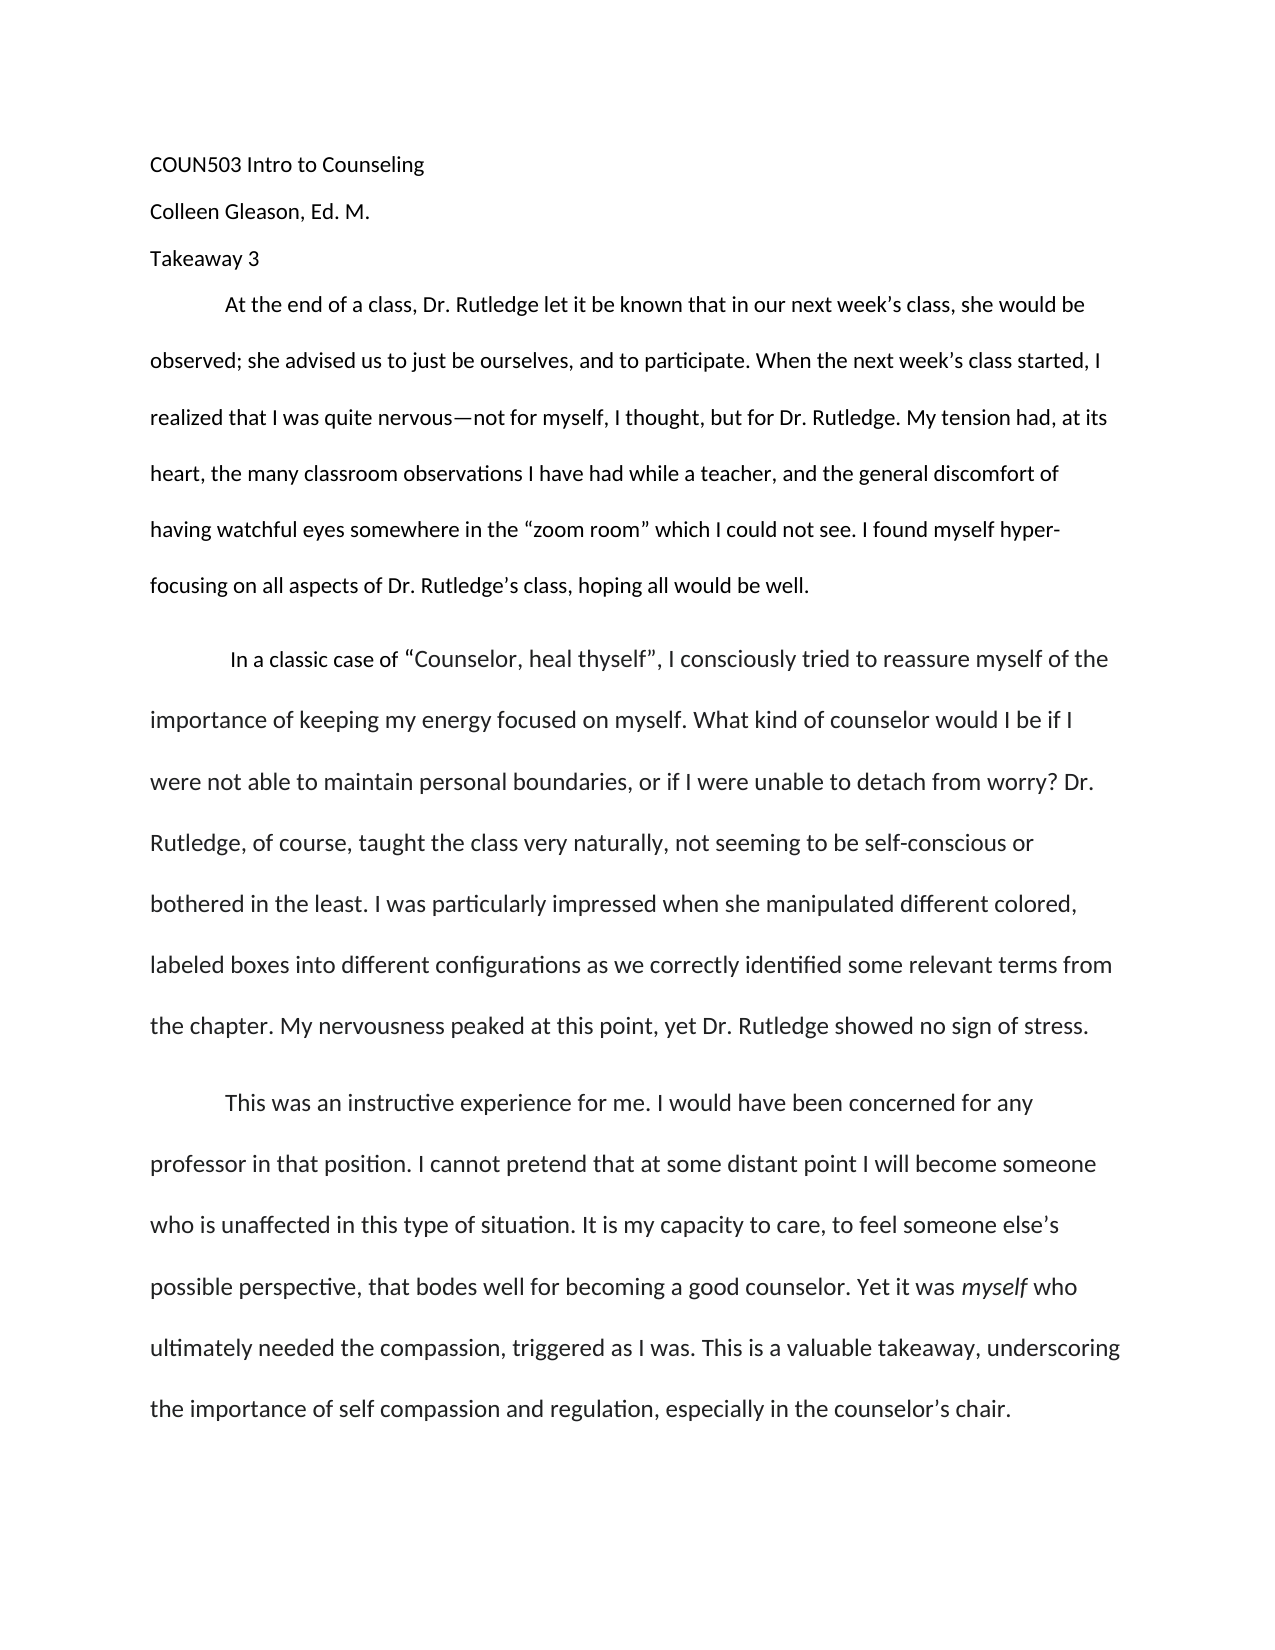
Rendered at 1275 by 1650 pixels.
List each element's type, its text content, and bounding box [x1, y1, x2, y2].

text In a classic case of “Counselor, heal thyself”, I consciously tried to reassure myself of the importance of keeping my energy focused on myself. What kind of counselor would I be if I were not able to maintain personal boundaries, or if I were unable to detach from worry? Dr. Rutledge, of course, taught the class very naturally, not seeming to be self-conscious or bothered in the least. I was particularly impressed when she manipulated different colored, labeled boxes into different configurations as we correctly identified some relevant terms from the chapter. My nervousness peaked at this point, yet Dr. Rutledge showed no sign of stress. [150, 643, 1125, 1040]
text Takeaway 3 [150, 244, 1125, 272]
text This was an instructive experience for me. I would have been concerned for any professor in that position. I cannot pretend that at some distant point I will become someone who is unaffected in this type of situation. It is my capacity to care, to feel someone else’s possible perspective, that bodes well for becoming a good counselor. Yet it was myself who ultimately needed the compassion, triggered as I was. This is a valuable takeaway, underscoring the importance of self compassion and regulation, especially in the counselor’s chair. [150, 1087, 1125, 1423]
text COUN503 Intro to Counseling [150, 150, 1125, 178]
text At the end of a class, Dr. Rutledge let it be known that in our next week’s class, she would be observed; she advised us to just be ourselves, and to participate. When the next week’s class started, I realized that I was quite nervous—not for myself, I thought, but for Dr. Rutledge. My tension had, at its heart, the many classroom observations I have had while a teacher, and the general discomfort of having watchful eyes somewhere in the “zoom room” which I could not see. I found myself hyper-focusing on all aspects of Dr. Rutledge’s class, hoping all would be well. [150, 291, 1125, 599]
text Colleen Gleason, Ed. M. [150, 197, 1125, 225]
